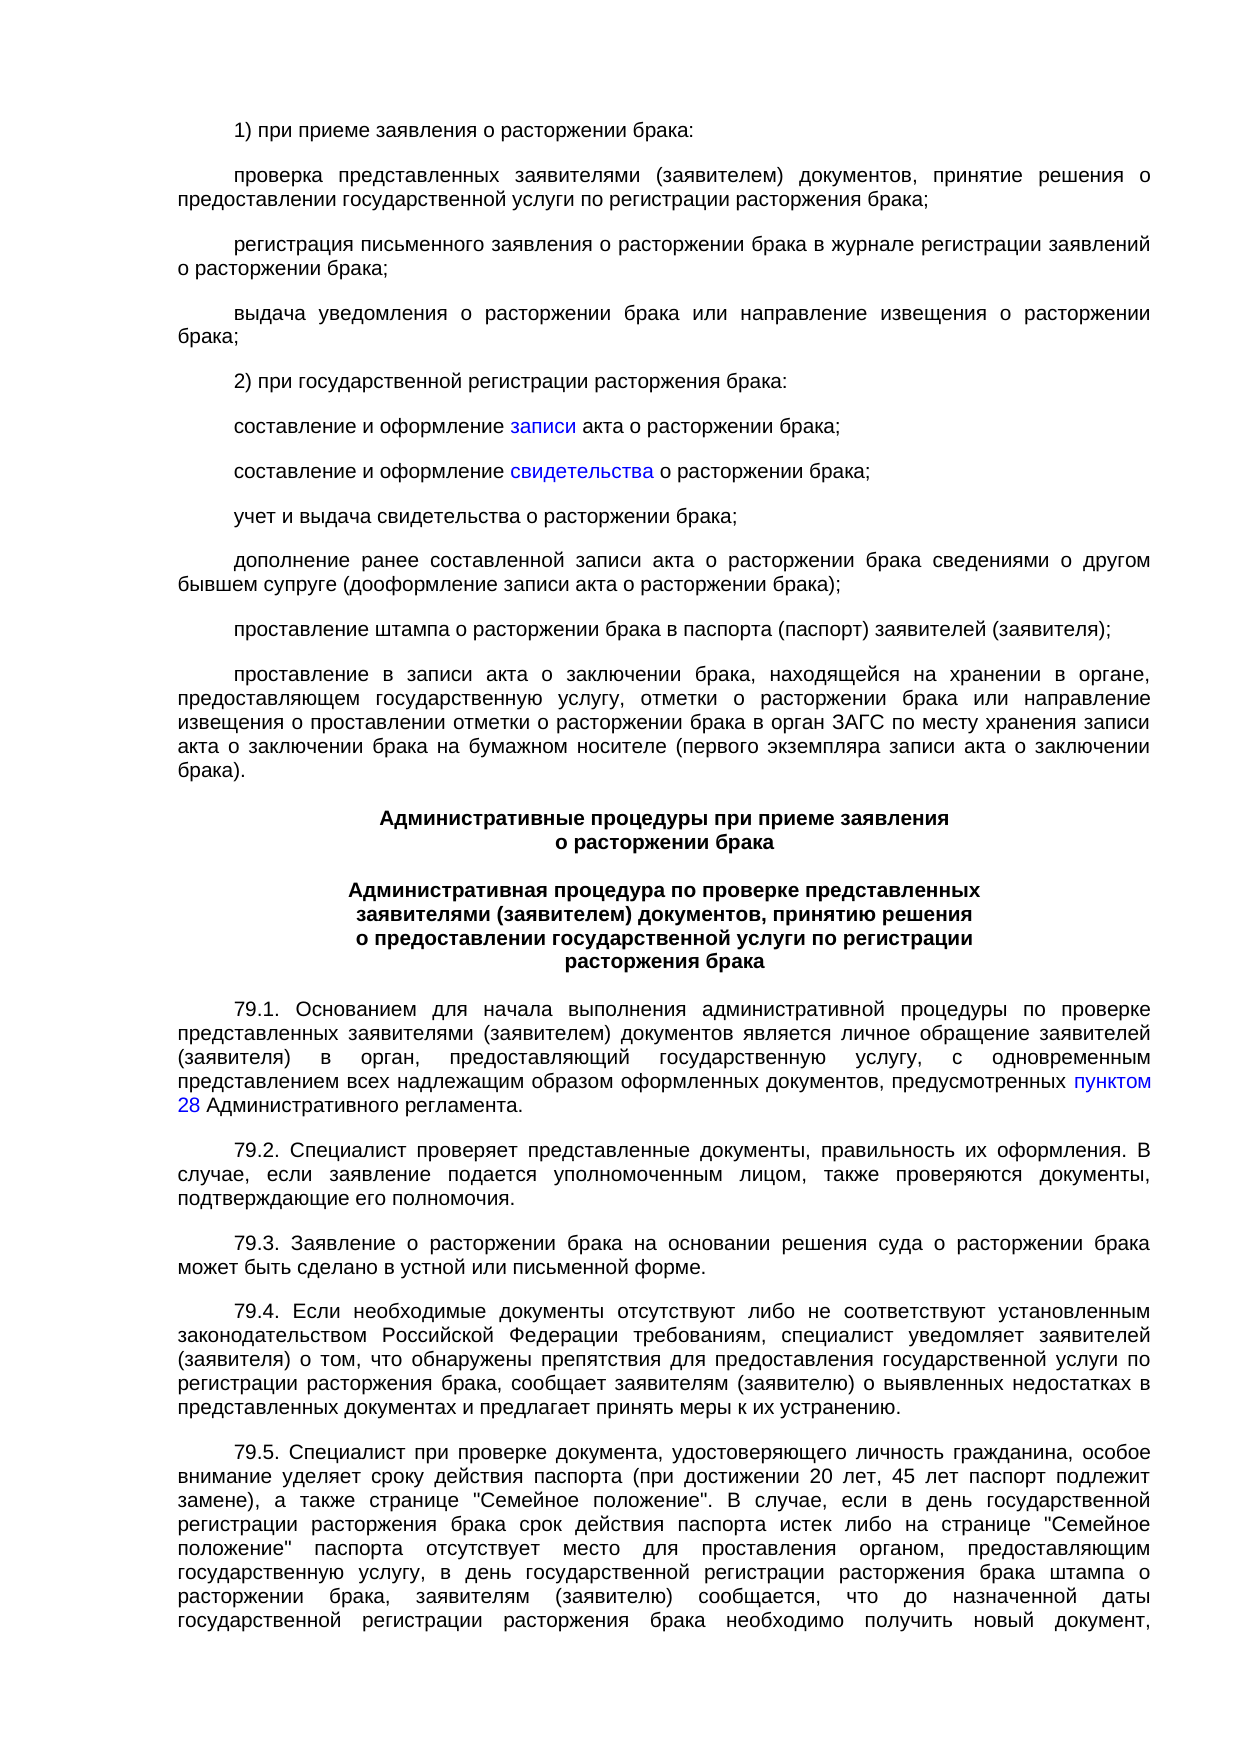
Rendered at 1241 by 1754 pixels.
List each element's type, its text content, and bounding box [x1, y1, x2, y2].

text составление и оформление записи акта о расторжении брака; [177, 414, 1152, 438]
title Административные процедуры при приеме заявления [177, 806, 1152, 829]
text проверка представленных заявителями (заявителем) документов, принятие решения о предоставлении государственной услуги по регистрации расторжения брака; [177, 163, 1152, 211]
text составление и оформление свидетельства о расторжении брака; [177, 459, 1152, 483]
text выдача уведомления о расторжении брака или направление извещения о расторжении брака; [177, 300, 1152, 348]
text 79.1. Основанием для начала выполнения административной процедуры по проверке представленных заявителями (заявителем) документов является личное обращение заявителей (заявителя) в орган, предоставляющий государственную услугу, с одновременным представлением всех надлежащим образом оформленных документов, предусмотренных пунктом 28 Административного регламента. [177, 997, 1152, 1117]
text дополнение ранее составленной записи акта о расторжении брака сведениями о другом бывшем супруге (дооформление записи акта о расторжении брака); [177, 548, 1152, 596]
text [177, 1440, 1152, 1632]
text проставление в записи акта о заключении брака, находящейся на хранении в органе, предоставляющем государственную услугу, отметки о расторжении брака или направление извещения о проставлении отметки о расторжении брака в орган ЗАГС по месту хранения записи акта о заключении брака на бумажном носителе (первого экземпляра записи акта о заключении брака). [177, 662, 1152, 782]
text проставление штампа о расторжении брака в паспорта (паспорт) заявителей (заявителя); [177, 617, 1152, 641]
title Административная процедура по проверке представленных [177, 877, 1152, 901]
text регистрация письменного заявления о расторжении брака в журнале регистрации заявлений о расторжении брака; [177, 232, 1152, 279]
text 1) при приеме заявления о расторжении брака: [177, 118, 1152, 142]
title расторжения брака [177, 949, 1152, 973]
text 2) при государственной регистрации расторжения брака: [177, 369, 1152, 393]
title о расторжении брака [177, 829, 1152, 853]
text 79.2. Специалист проверяет представленные документы, правильность их оформления. В случае, если заявление подается уполномоченным лицом, также проверяются документы, подтверждающие его полномочия. [177, 1138, 1152, 1210]
text 79.3. Заявление о расторжении брака на основании решения суда о расторжении брака может быть сделано в устной или письменной форме. [177, 1231, 1152, 1278]
title о предоставлении государственной услуги по регистрации [177, 925, 1152, 949]
text учет и выдача свидетельства о расторжении брака; [177, 503, 1152, 527]
title заявителями (заявителем) документов, принятию решения [177, 901, 1152, 925]
text 79.4. Если необходимые документы отсутствуют либо не соответствуют установленным законодательством Российской Федерации требованиям, специалист уведомляет заявителей (заявителя) о том, что обнаружены препятствия для предоставления государственной услуги по регистрации расторжения брака, сообщает заявителям (заявителю) о выявленных недостатках в представленных документах и предлагает принять меры к их устранению. [177, 1299, 1152, 1419]
